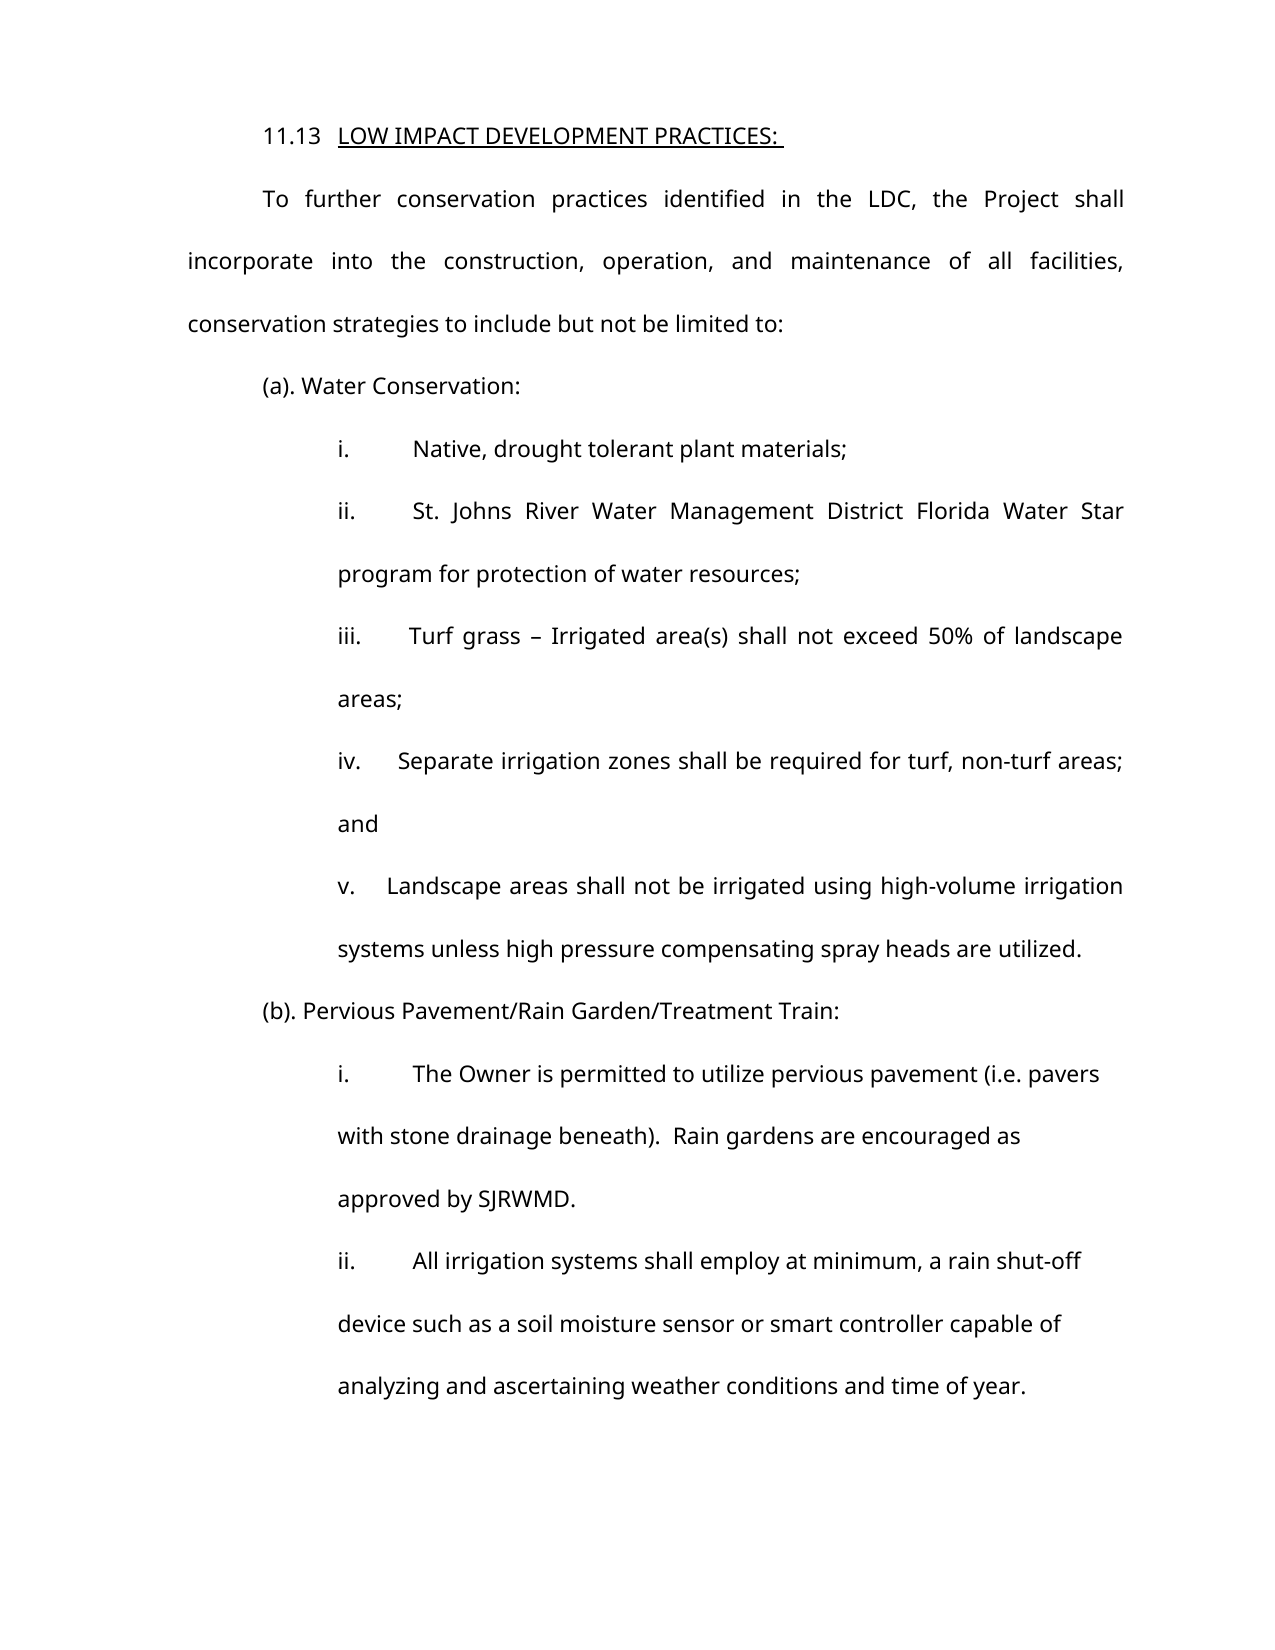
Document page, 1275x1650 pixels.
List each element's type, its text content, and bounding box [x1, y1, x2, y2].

list The Owner is permitted to utilize pervious pavement (i.e. pavers with stone drainage beneath). Rain gardens are encouraged as approved by SJRWMD. [337, 1057, 1125, 1214]
text (b). Pervious Pavement/Rain Garden/Treatment Train: [262, 995, 1125, 1026]
text iii. Turf grass – Irrigated area(s) shall not exceed 50% of landscape areas; [337, 620, 1125, 714]
text 11.13 LOW IMPACT DEVELOPMENT PRACTICES: [187, 120, 1125, 151]
text ii. St. Johns River Water Management District Florida Water Star program for protection of water resources; [262, 495, 1125, 589]
text iv. Separate irrigation zones shall be required for turf, non-turf areas; and [337, 745, 1125, 839]
text v. Landscape areas shall not be irrigated using high-volume irrigation systems unless high pressure compensating spray heads are utilized. [337, 870, 1125, 964]
text i. Native, drought tolerant plant materials; [262, 432, 1125, 464]
text (a). Water Conservation: [187, 370, 1125, 401]
text To further conservation practices identified in the LDC, the Project shall incorporate into the construction, operation, and maintenance of all facilities, conservation strategies to include but not be limited to: [187, 182, 1125, 339]
list All irrigation systems shall employ at minimum, a rain shut-off device such as a soil moisture sensor or smart controller capable of analyzing and ascertaining weather conditions and time of year. [337, 1245, 1125, 1401]
